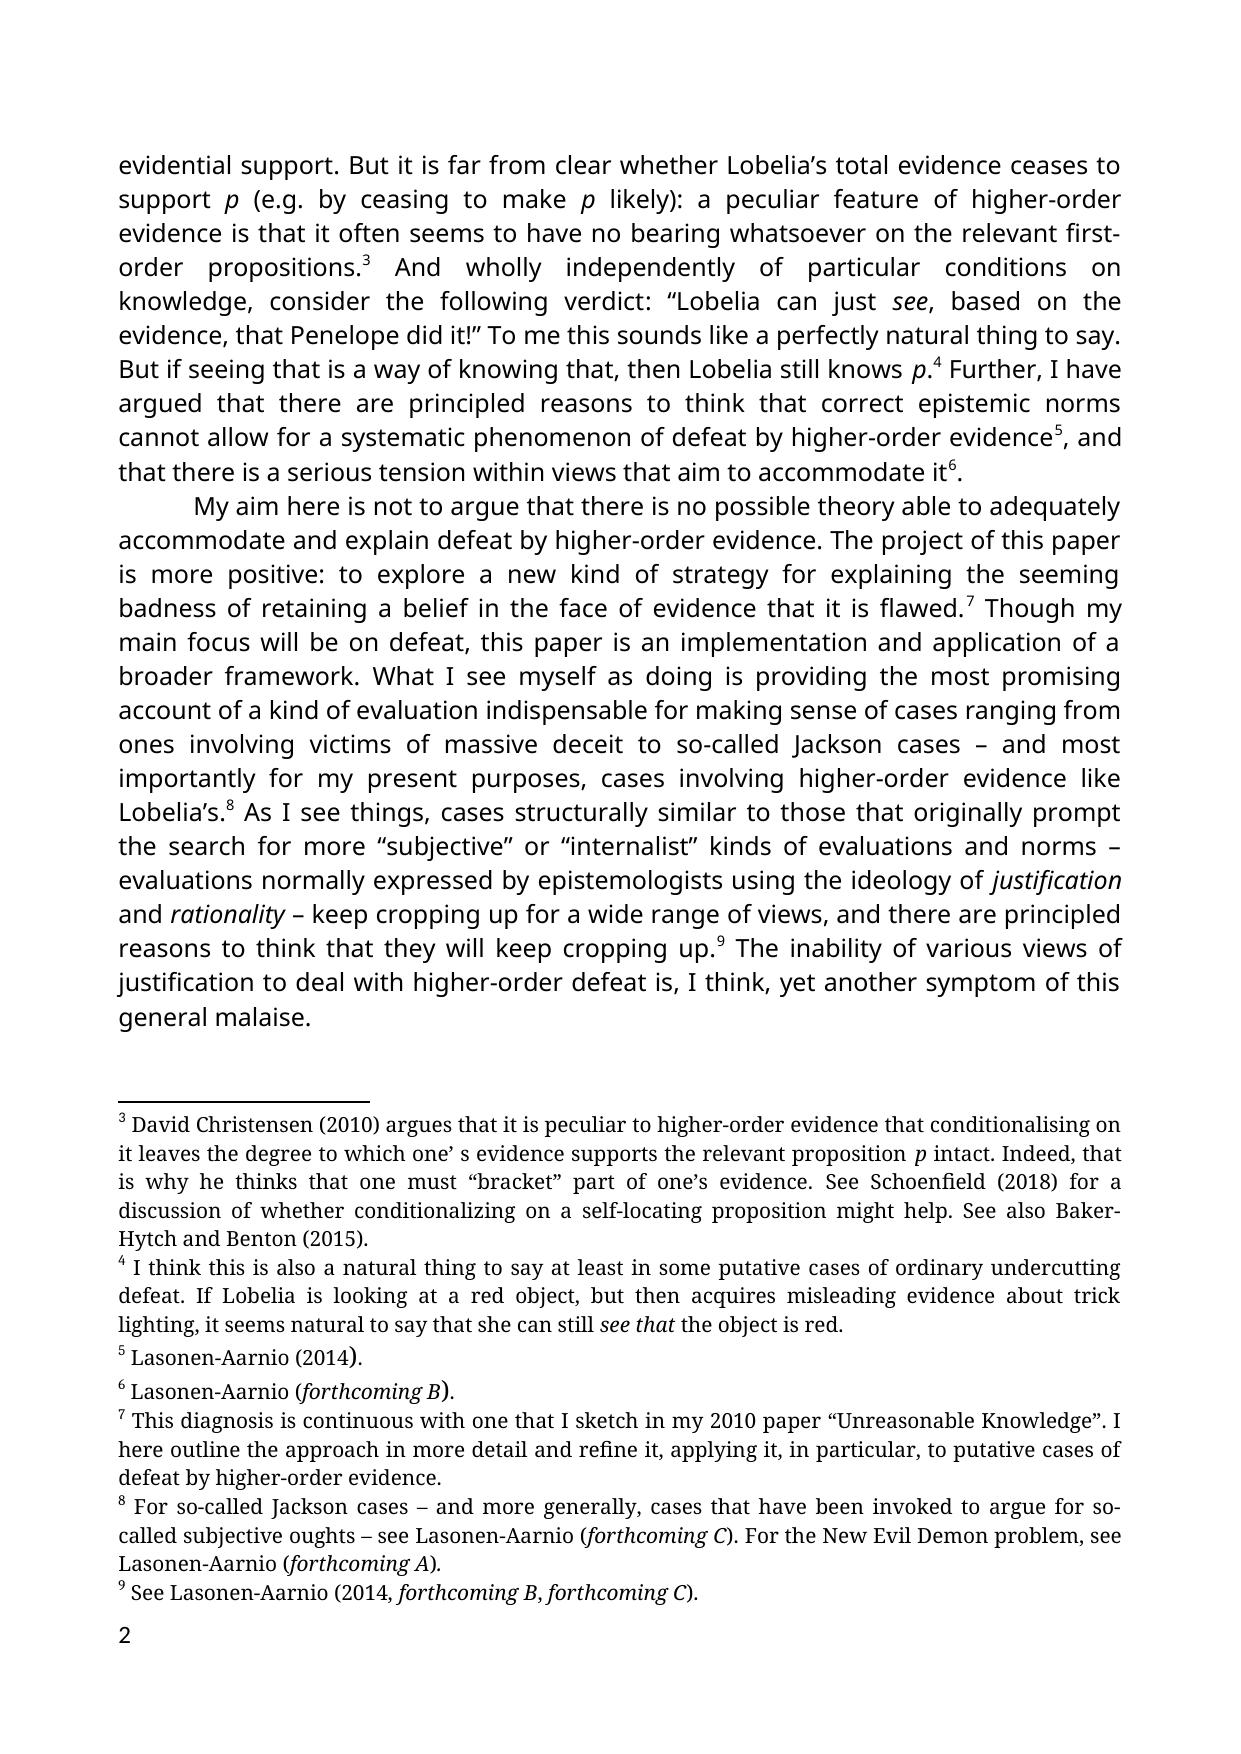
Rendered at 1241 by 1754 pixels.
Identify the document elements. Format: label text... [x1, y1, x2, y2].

text My aim here is not to argue that there is no possible theory able to adequately accommodate and explain defeat by higher-order evidence. The project of this paper is more positive: to explore a new kind of strategy for explaining the seeming badness of retaining a belief in the face of evidence that it is flawed. Though my main focus will be on defeat, this paper is an implementation and application of a broader framework. What I see myself as doing is providing the most promising account of a kind of evaluation indispensable for making sense of cases ranging from ones involving victims of massive deceit to so-called Jackson cases – and most importantly for my present purposes, cases involving higher-order evidence like Lobelia’s. As I see things, cases structurally similar to those that originally prompt the search for more “subjective” or “internalist” kinds of evaluations and norms – evaluations normally expressed by epistemologists using the ideology of justification and rationality – keep cropping up for a wide range of views, and there are principled reasons to think that they will keep cropping up. The inability of various views of justification to deal with higher-order defeat is, I think, yet another symptom of this general malaise. [118, 488, 1122, 1033]
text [118, 148, 1122, 488]
